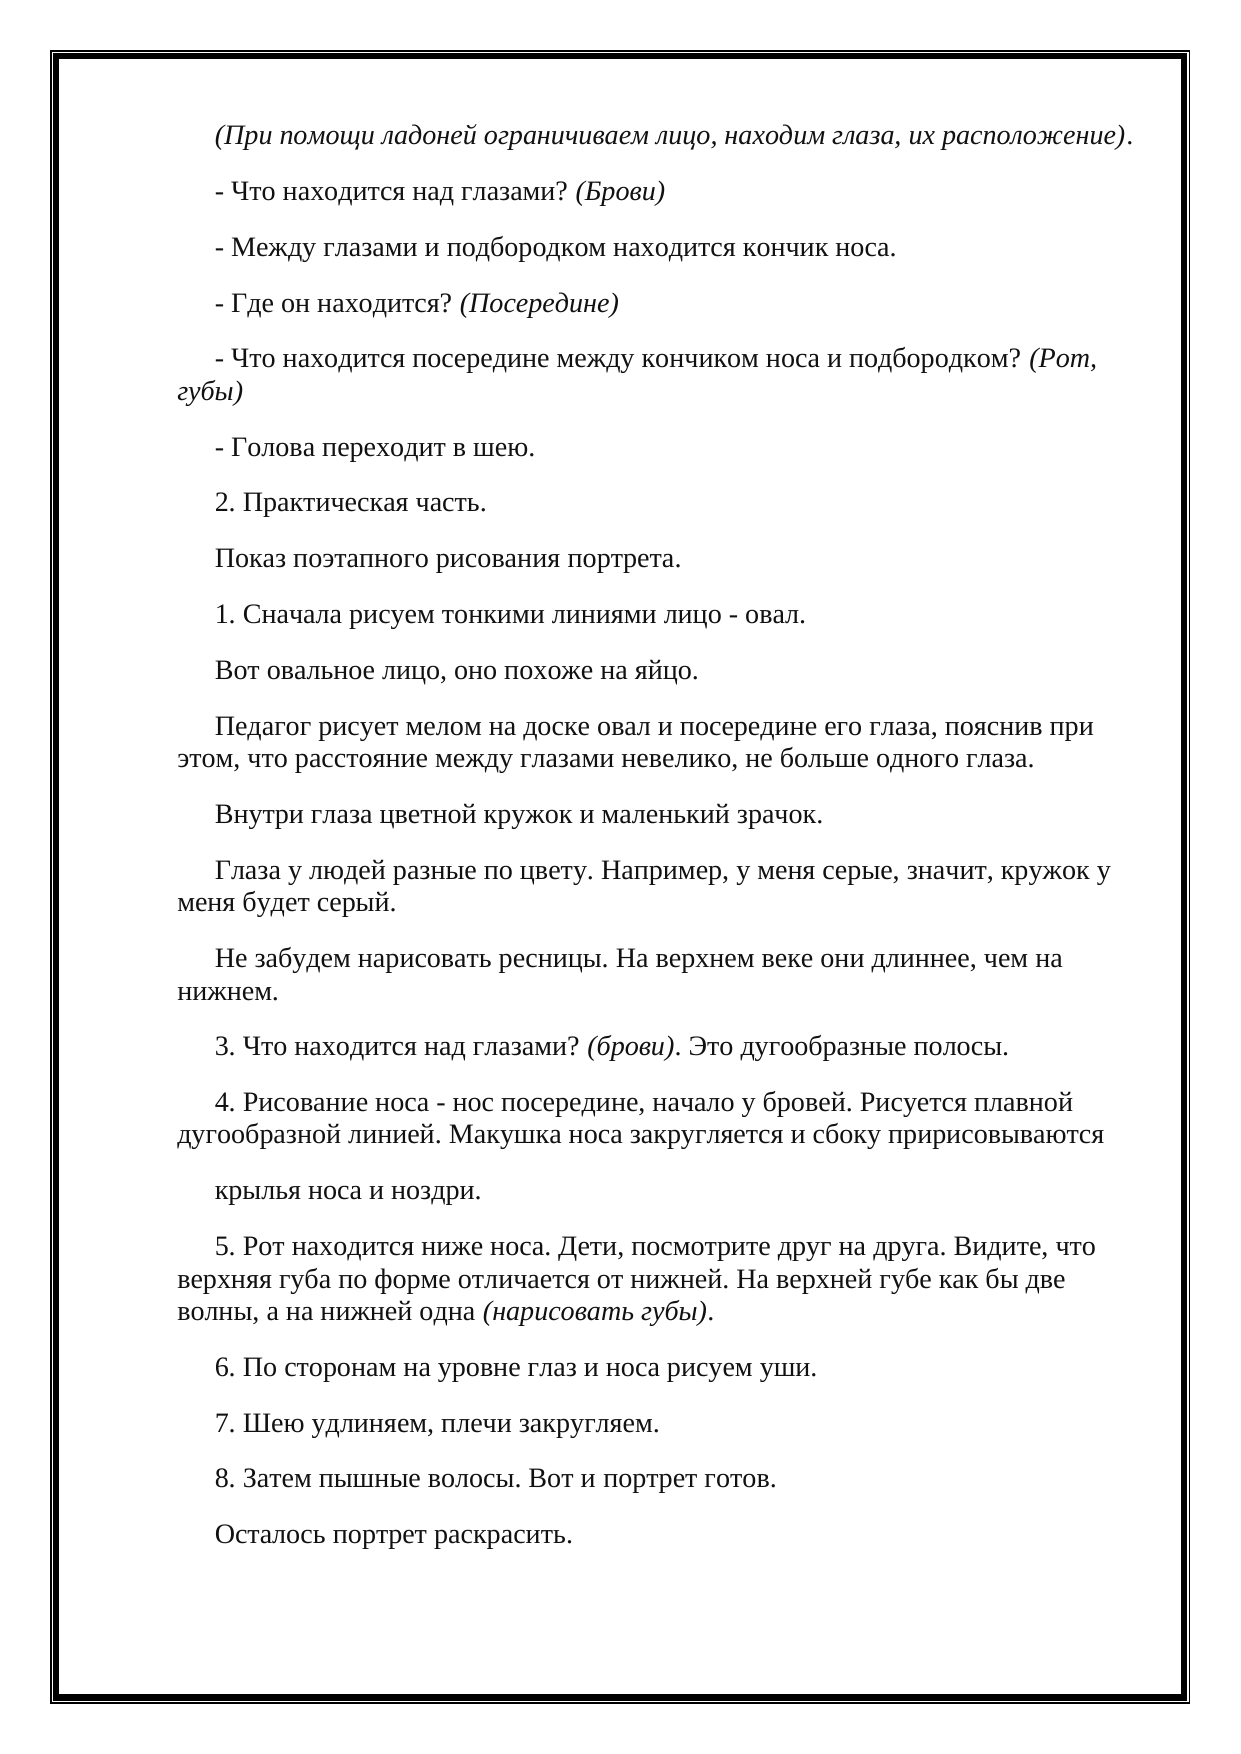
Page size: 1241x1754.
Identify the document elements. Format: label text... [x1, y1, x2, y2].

text - Что находится посередине между кончиком носа и подбородком? (Рот, губы) [177, 341, 1152, 406]
text - Что находится над глазами? (Брови) [177, 174, 1152, 206]
text Глаза у людей разные по цвету. Например, у меня серые, значит, кружок у меня будет серый. [177, 853, 1152, 918]
text (При помощи ладоней ограничиваем лицо, находим глаза, их расположение). [177, 118, 1152, 151]
text 4. Рисование носа - нос посередине, начало у бровей. Рисуется плавной дугообразной линией. Макушка носа закругляется и сбоку пририсовываются [177, 1085, 1152, 1150]
text 8. Затем пышные волосы. Вот и портрет готов. [177, 1462, 1152, 1494]
text крылья носа и ноздри. [177, 1173, 1152, 1206]
text 5. Рот находится ниже носа. Дети, посмотрите друг на друга. Видите, что верхняя губа по форме отличается от нижней. На верхней губе как бы две волны, а на нижней одна (нарисовать губы). [177, 1229, 1152, 1326]
text Педагог рисует мелом на доске овал и посередине его глаза, пояснив при этом, что расстояние между глазами невелико, не больше одного глаза. [177, 709, 1152, 774]
text - Голова переходит в шею. [177, 430, 1152, 462]
text Внутри глаза цветной кружок и маленький зрачок. [177, 797, 1152, 829]
text 3. Что находится над глазами? (брови). Это дугообразные полосы. [177, 1029, 1152, 1062]
text 1. Сначала рисуем тонкими линиями лицо - овал. [177, 597, 1152, 629]
text 6. По сторонам на уровне глаз и носа рисуем уши. [177, 1350, 1152, 1382]
text 7. Шею удлиняем, плечи закругляем. [177, 1406, 1152, 1438]
text Вот овальное лицо, оно похоже на яйцо. [177, 653, 1152, 685]
text 2. Практическая часть. [177, 486, 1152, 518]
text Осталось портрет раскрасить. [177, 1517, 1152, 1550]
text Не забудем нарисовать ресницы. На верхнем веке они длиннее, чем на нижнем. [177, 941, 1152, 1006]
text - Где он находится? (Посередине) [177, 286, 1152, 318]
text - Между глазами и подбородком находится кончик носа. [177, 230, 1152, 262]
text Показ поэтапного рисования портрета. [177, 541, 1152, 574]
